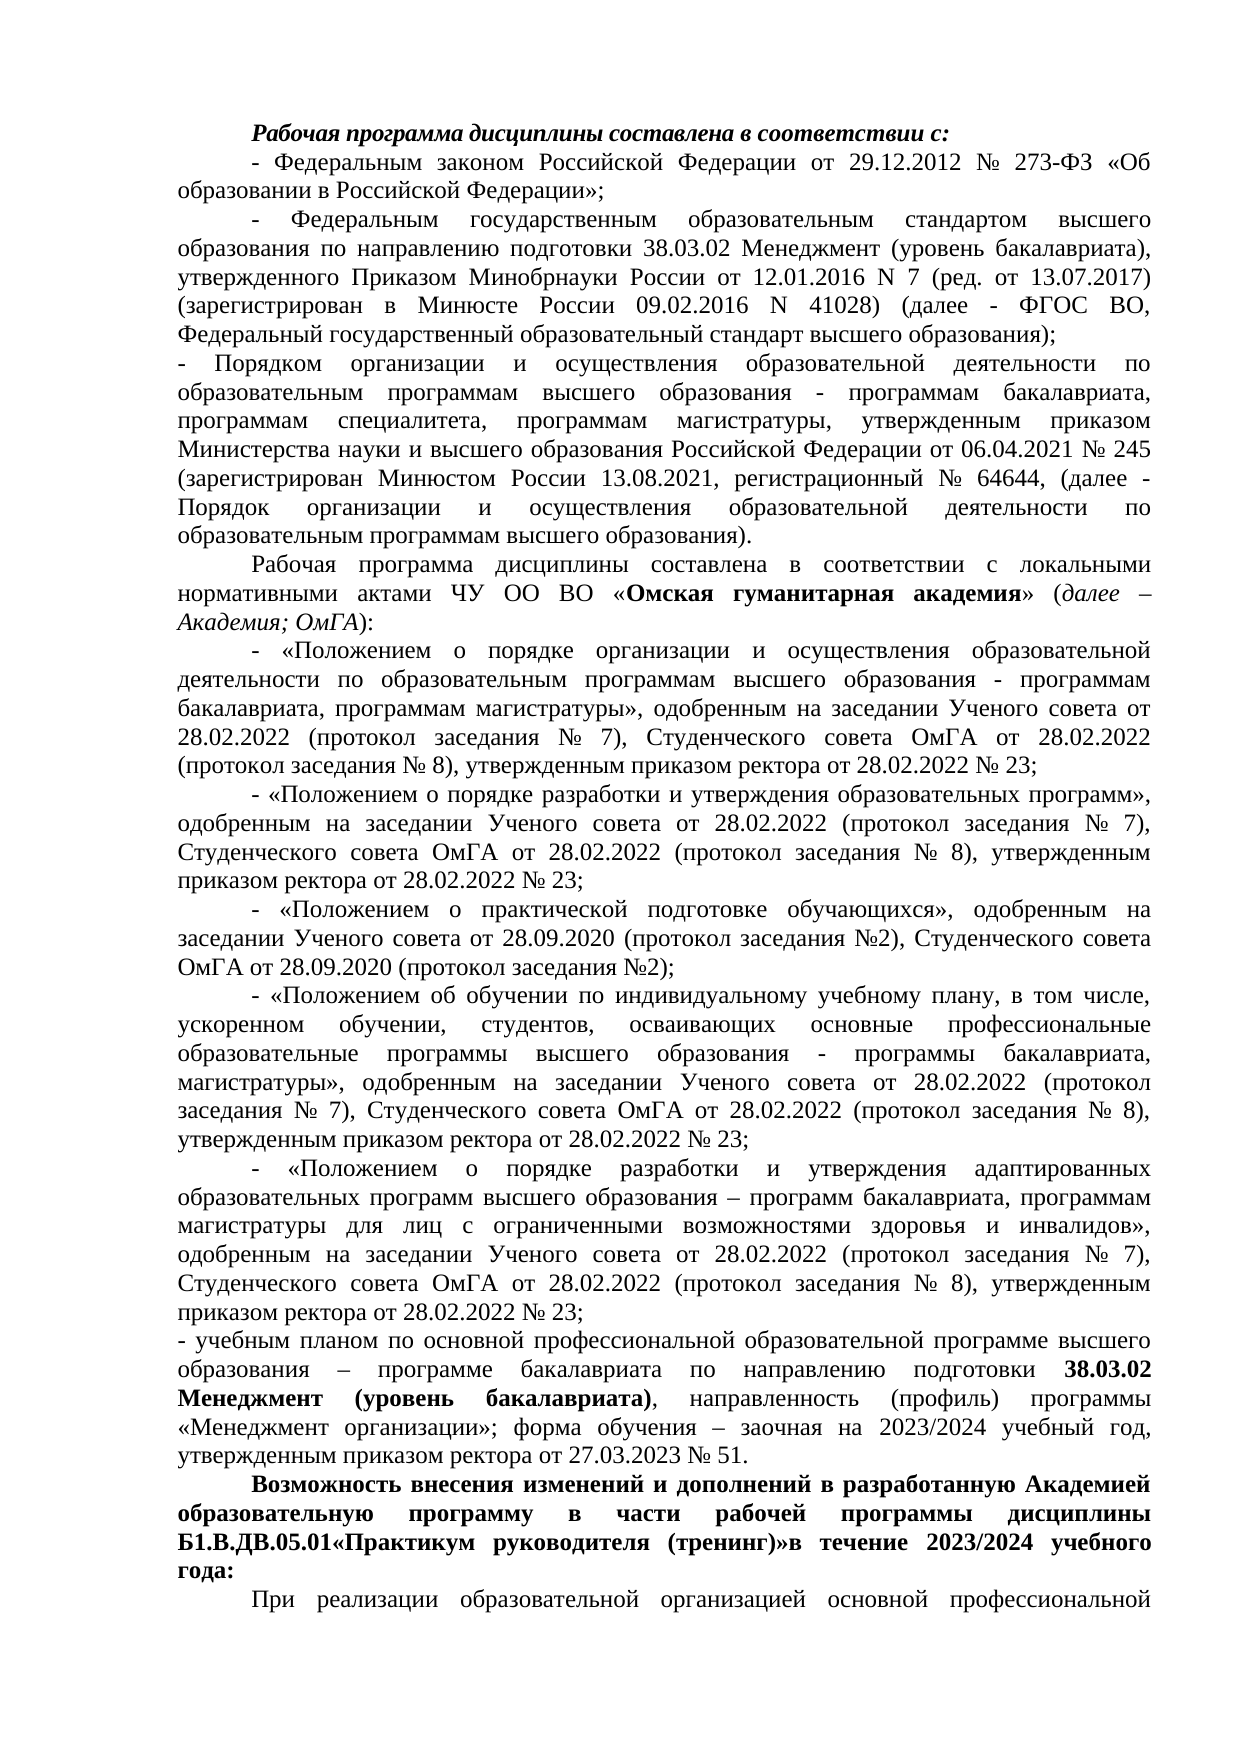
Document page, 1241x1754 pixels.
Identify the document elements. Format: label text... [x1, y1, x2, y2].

text - Порядком организации и осуществления образовательной деятельности по образовательным программам высшего образования - программам бакалавриата, программам специалитета, программам магистратуры, утвержденным приказом Министерства науки и высшего образования Российской Федерации от 06.04.2021 № 245 (зарегистрирован Минюстом России 13.08.2021, регистрационный № 64644, (далее - Порядок организации и осуществления образовательной деятельности по образовательным программам высшего образования). [177, 348, 1152, 549]
text - «Положением о практической подготовке обучающихся», одобренным на заседании Ученого совета от 28.09.2020 (протокол заседания №2), Студенческого совета ОмГА от 28.09.2020 (протокол заседания №2); [177, 894, 1152, 981]
text - «Положением о порядке организации и осуществления образовательной деятельности по образовательным программам высшего образования - программам бакалавриата, программам магистратуры», одобренным на заседании Ученого совета от 28.02.2022 (протокол заседания № 7), Студенческого совета ОмГА от 28.02.2022 (протокол заседания № 8), утвержденным приказом ректора от 28.02.2022 № 23; [177, 636, 1152, 779]
text - «Положением об обучении по индивидуальному учебному плану, в том числе, ускоренном обучении, студентов, осваивающих основные профессиональные образовательные программы высшего образования - программы бакалавриата, магистратуры», одобренным на заседании Ученого совета от 28.02.2022 (протокол заседания № 7), Студенческого совета ОмГА от 28.02.2022 (протокол заседания № 8), утвержденным приказом ректора от 28.02.2022 № 23; [177, 981, 1152, 1153]
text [177, 1584, 1152, 1613]
text - учебным планом по основной профессиональной образовательной программе высшего образования – программе бакалавриата по направлению подготовки 38.03.02 Менеджмент (уровень бакалавриата), направленность (профиль) программы «Менеджмент организации»; форма обучения – заочная на 2023/2024 учебный год, утвержденным приказом ректора от 27.03.2023 № 51. [177, 1326, 1152, 1469]
text - Федеральным законом Российской Федерации от 29.12.2012 № 273-ФЗ «Об образовании в Российской Федерации»; [177, 147, 1152, 204]
title - Федеральным государственным образовательным стандартом высшего образования по направлению подготовки 38.03.02 Менеджмент (уровень бакалавриата), утвержденного Приказом Минобрнауки России от 12.01.2016 N 7 (ред. от 13.07.2017) (зарегистрирован в Минюсте России 09.02.2016 N 41028) (далее - ФГОС ВО, Федеральный государственный образовательный стандарт высшего образования); [177, 204, 1152, 348]
text Рабочая программа дисциплины составлена в соответствии с: [177, 118, 1152, 147]
text Возможность внесения изменений и дополнений в разработанную Академией образовательную программу в части рабочей программы дисциплины Б1.В.ДВ.05.01«Практикум руководителя (тренинг)»в течение 2023/2024 учебного года: [177, 1469, 1152, 1584]
text Рабочая программа дисциплины составлена в соответствии с локальными нормативными актами ЧУ ОО ВО «Омская гуманитарная академия» (далее – Академия; ОмГА): [177, 549, 1152, 636]
text - «Положением о порядке разработки и утверждения образовательных программ», одобренным на заседании Ученого совета от 28.02.2022 (протокол заседания № 7), Студенческого совета ОмГА от 28.02.2022 (протокол заседания № 8), утвержденным приказом ректора от 28.02.2022 № 23; [177, 779, 1152, 894]
text - «Положением о порядке разработки и утверждения адаптированных образовательных программ высшего образования – программ бакалавриата, программам магистратуры для лиц с ограниченными возможностями здоровья и инвалидов», одобренным на заседании Ученого совета от 28.02.2022 (протокол заседания № 7), Студенческого совета ОмГА от 28.02.2022 (протокол заседания № 8), утвержденным приказом ректора от 28.02.2022 № 23; [177, 1153, 1152, 1326]
